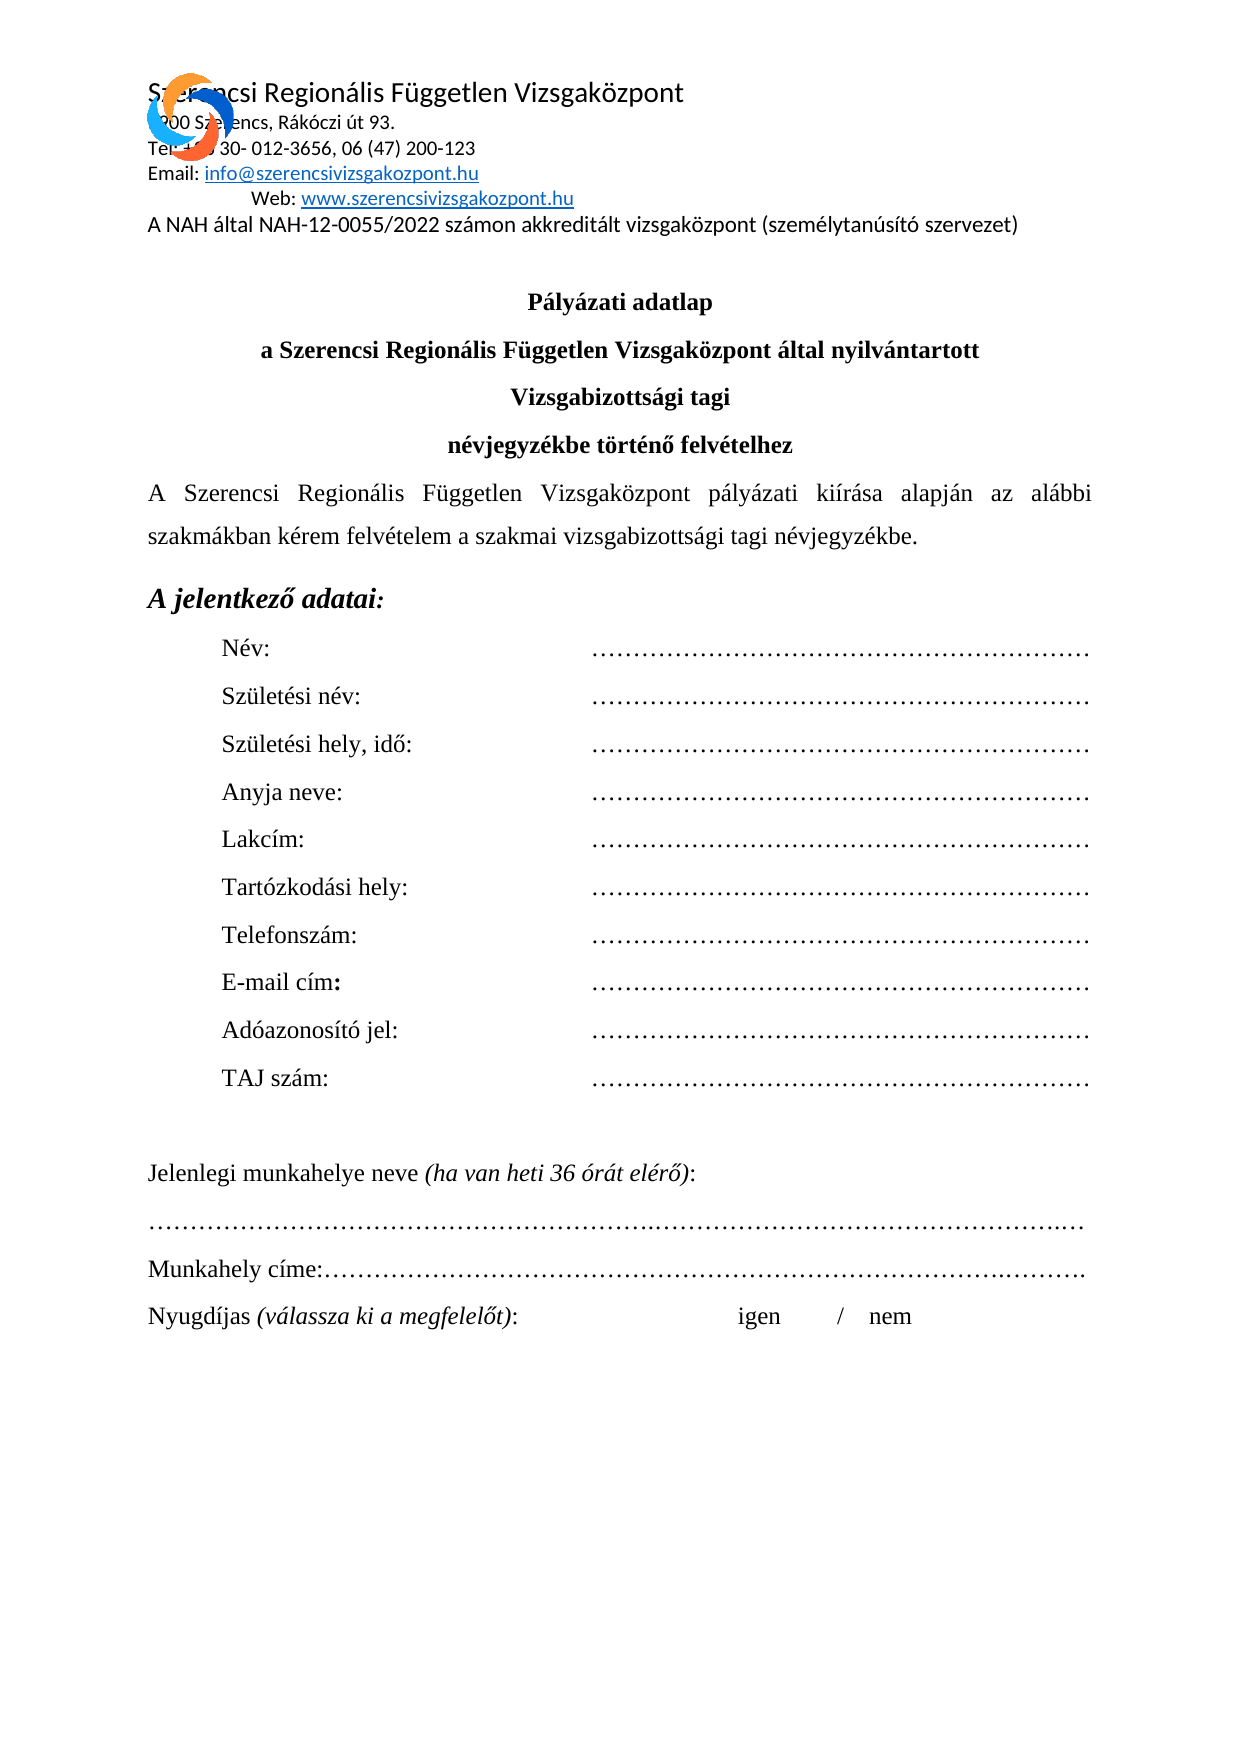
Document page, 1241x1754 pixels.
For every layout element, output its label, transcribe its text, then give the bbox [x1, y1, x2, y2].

text A jelentkező adatai: [148, 581, 1093, 614]
text …………………………………………………….………………………………………….… [148, 1206, 1093, 1235]
text Tartózkodási hely: …………………………………………………… [221, 872, 1093, 901]
text Telefonszám: …………………………………………………… [221, 920, 1093, 948]
text TAJ szám: …………………………………………………… [221, 1063, 1093, 1092]
text névjegyzékbe történő felvételhez [148, 430, 1093, 459]
text A Szerencsi Regionális Független Vizsgaközpont pályázati kiírása alapján az alábbi szakmákban kérem felvételem a szakmai vizsgabizottsági tagi névjegyzékbe. [148, 478, 1093, 550]
text Nyugdíjas (válassza ki a megfelelőt): igen / nem [148, 1301, 1093, 1330]
text Jelenlegi munkahelye neve (ha van heti 36 órát elérő): [148, 1158, 1093, 1187]
text Születési hely, idő: …………………………………………………… [221, 729, 1093, 758]
text Születési név: …………………………………………………… [221, 681, 1093, 710]
text Pályázati adatlap [148, 287, 1093, 316]
text Név: …………………………………………………… [221, 633, 1093, 662]
text Munkahely címe:……………………………………………………………………….………. [148, 1254, 1093, 1282]
text E-mail cím: …………………………………………………… [221, 967, 1093, 996]
text a Szerencsi Regionális Független Vizsgaközpont által nyilvántartott [148, 335, 1093, 363]
text Vizsgabizottsági tagi [148, 382, 1093, 411]
picture [147, 73, 234, 161]
text Lakcím: …………………………………………………… [221, 824, 1093, 853]
text Adóazonosító jel: …………………………………………………… [221, 1015, 1093, 1044]
text Anyja neve: …………………………………………………… [221, 777, 1093, 805]
